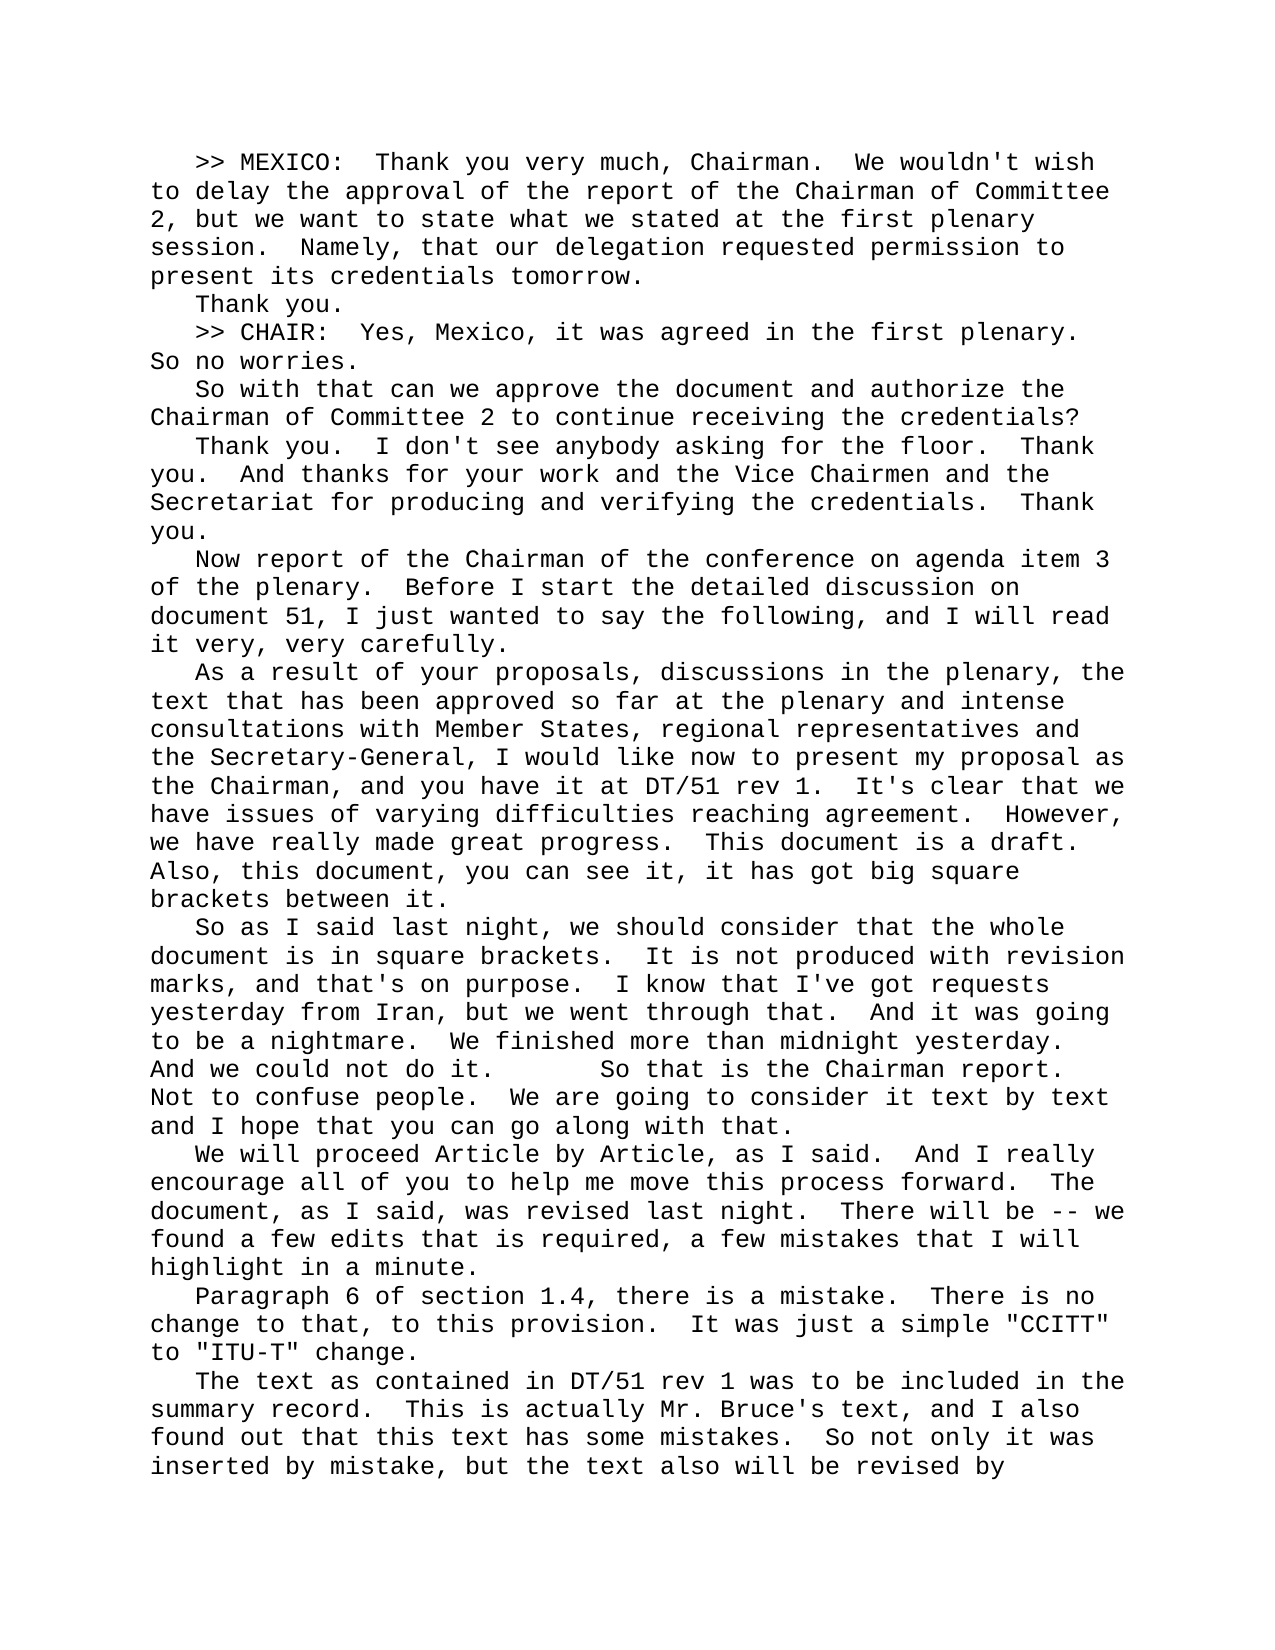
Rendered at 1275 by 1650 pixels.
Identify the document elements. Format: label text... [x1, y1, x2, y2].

text >> MEXICO: Thank you very much, Chairman. We wouldn't wish to delay the approval of the report of the Chairman of Committee 2, but we want to state what we stated at the first plenary session. Namely, that our delegation requested permission to present its credentials tomorrow. [150, 150, 1125, 292]
text So with that can we approve the document and authorize the Chairman of Committee 2 to continue receiving the credentials? [150, 377, 1125, 433]
text Now report of the Chairman of the conference on agenda item 3 of the plenary. Before I start the detailed discussion on document 51, I just wanted to say the following, and I will read it very, very carefully. [150, 547, 1125, 660]
text So as I said last night, we should consider that the whole document is in square brackets. It is not produced with revision marks, and that's on purpose. I know that I've got requests yesterday from Iran, but we went through that. And it was going to be a nightmare. We finished more than midnight yesterday. And we could not do it. So that is the Chairman report. Not to confuse people. We are going to consider it text by text and I hope that you can go along with that. [150, 915, 1125, 1142]
text Paragraph 6 of section 1.4, there is a mistake. There is no change to that, to this provision. It was just a simple "CCITT" to "ITU-T" change. [150, 1283, 1125, 1368]
text >> CHAIR: Yes, Mexico, it was agreed in the first plenary. So no worries. [150, 320, 1125, 377]
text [150, 1368, 1125, 1482]
text We will proceed Article by Article, as I said. And I really encourage all of you to help me move this process forward. The document, as I said, was revised last night. There will be -- we found a few edits that is required, a few mistakes that I will highlight in a minute. [150, 1142, 1125, 1283]
text As a result of your proposals, discussions in the plenary, the text that has been approved so far at the plenary and intense consultations with Member States, regional representatives and the Secretary-General, I would like now to present my proposal as the Chairman, and you have it at DT/51 rev 1. It's clear that we have issues of varying difficulties reaching agreement. However, we have really made great progress. This document is a draft. Also, this document, you can see it, it has got big square brackets between it. [150, 660, 1125, 915]
text Thank you. [150, 292, 1125, 320]
text Thank you. I don't see anybody asking for the floor. Thank you. And thanks for your work and the Vice Chairmen and the Secretariat for producing and verifying the credentials. Thank you. [150, 433, 1125, 547]
